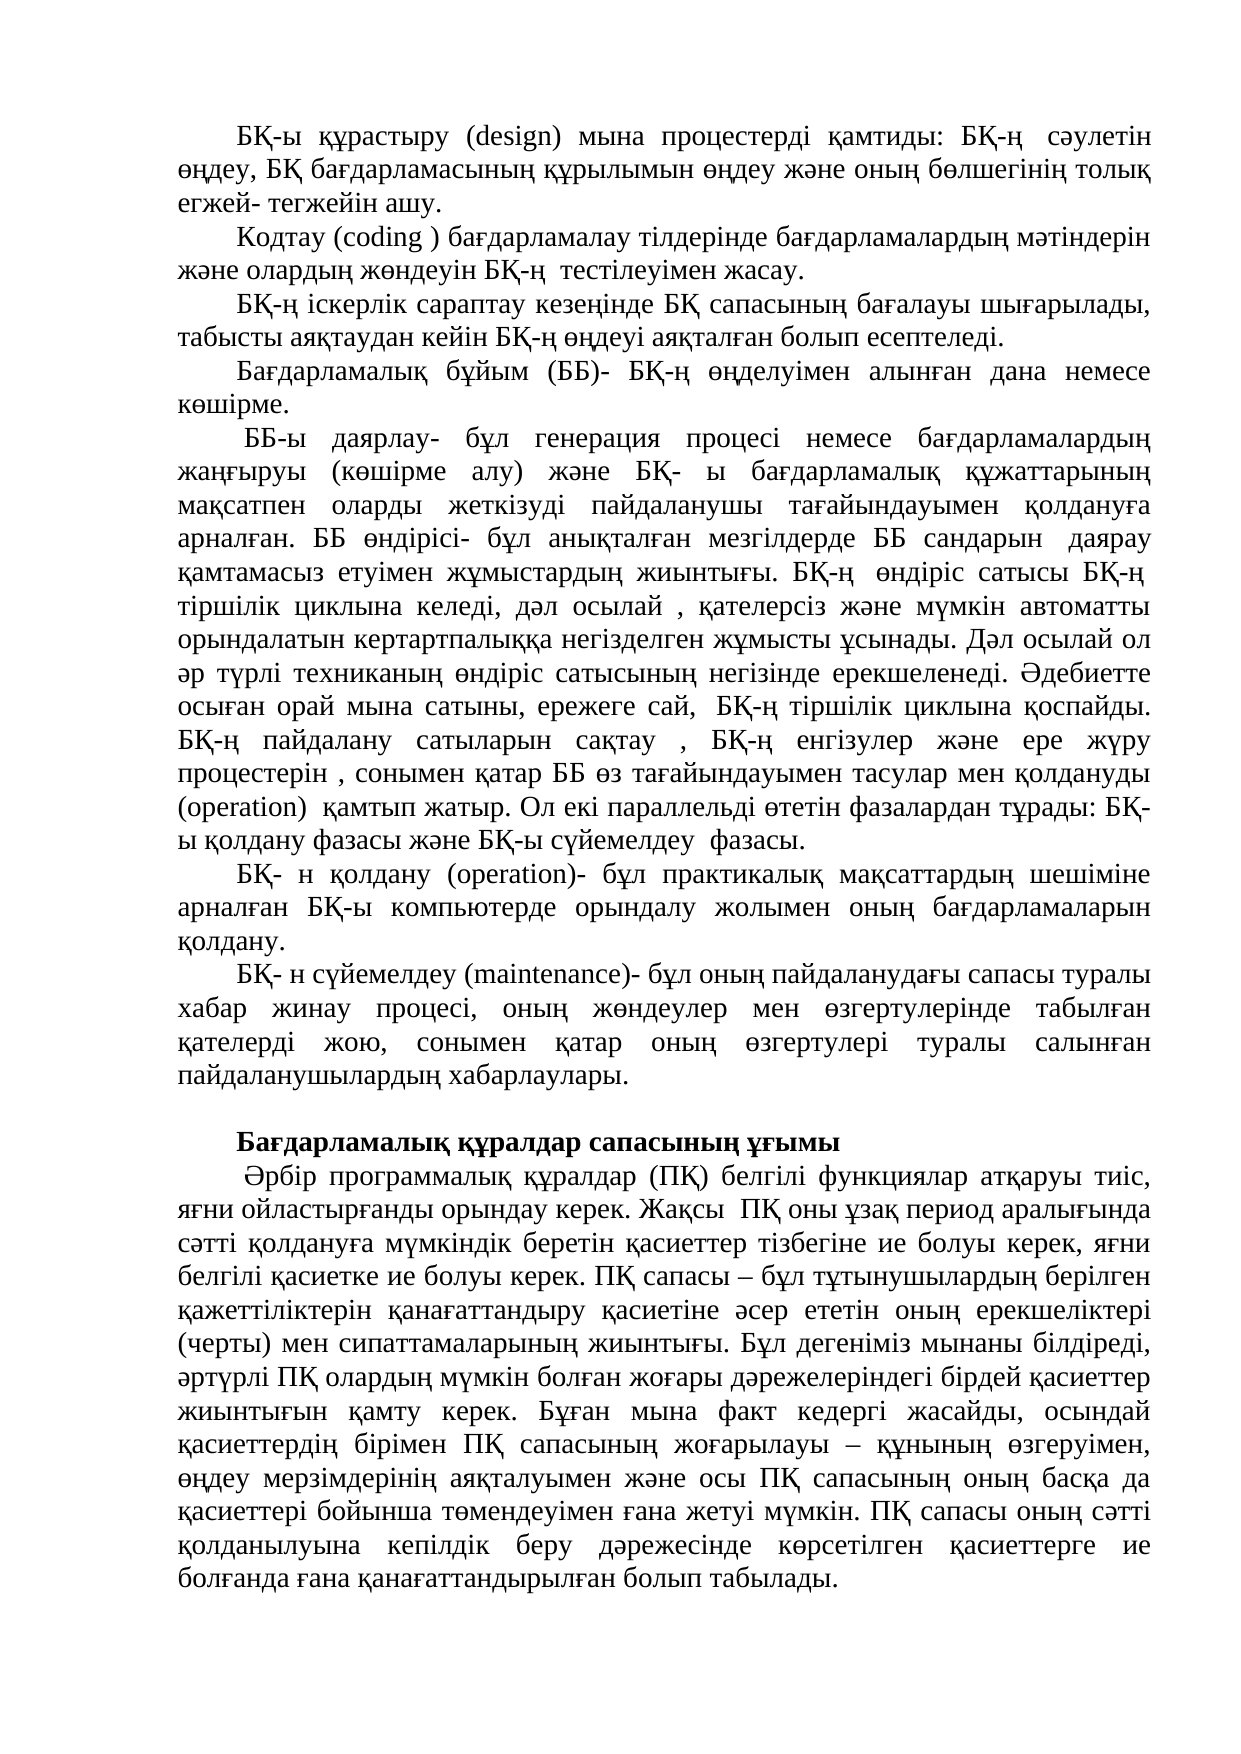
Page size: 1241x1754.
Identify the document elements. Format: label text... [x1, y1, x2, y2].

text Әрбір программалық құралдар (ПҚ) белгілі функциялар атқаруы тиіс, яғни ойластырғанды орындау керек. Жақсы ПҚ оны ұзақ период аралығында сәтті қолдануға мүмкіндік беретін қасиеттер тізбегіне ие болуы керек, яғни белгілі қасиетке ие болуы керек. ПҚ сапасы – бұл тұтынушылардың берілген қажеттіліктерін қанағаттандыру қасиетіне әсер ететін оның ерекшеліктері (черты) мен сипаттамаларының жиынтығы. Бұл дегеніміз мынаны білдіреді, әртүрлі ПҚ олардың мүмкін болған жоғары дәрежелеріндегі бірдей қасиеттер жиынтығын қамту керек. Бұған мына факт кедергі жасайды, осындай қасиеттердің бірімен ПҚ сапасының жоғарылауы – құнының өзгеруімен, өңдеу мерзімдерінің аяқталуымен және осы ПҚ сапасының оның басқа да қасиеттері бойынша төмендеуімен ғана жетуі мүмкін. ПҚ сапасы оның сәтті қолданылуына кепілдік беру дәрежесінде көрсетілген қасиеттерге ие болғанда ғана қанағаттандырылған болып табылады. [177, 1158, 1152, 1594]
text БҚ- н сүйемелдеу (maintenance)- бұл оның пайдаланудағы сапасы туралы хабар жинау процесі, оның жөндеулер мен өзгертулерінде табылған қателерді жою, сонымен қатар оның өзгертулері туралы салынған пайдаланушылардың хабарлаулары. [177, 957, 1152, 1091]
text Бағдарламалық құралдар сапасының ұғымы [177, 1124, 1152, 1158]
text БҚ-ң іскерлік сараптау кезеңінде БҚ сапасының бағалауы шығарылады, табысты аяқтаудан кейін БҚ-ң өңдеуі аяқталған болып есептеледі. [177, 286, 1152, 353]
text ББ-ы даярлау- бұл генерация процесі немесе бағдарламалардың жаңғыруы (көшірме алу) және БҚ- ы бағдарламалық құжаттарының мақсатпен оларды жеткізуді пайдаланушы тағайындауымен қолдануға арналған. ББ өндірісі- бұл анықталған мезгілдерде ББ сандарын даярау қамтамасыз етуімен жұмыстардың жиынтығы. БҚ-ң өндіріс сатысы БҚ-ң тіршілік циклына келеді, дәл осылай , қателерсіз және мүмкін автоматты орындалатын кертартпалыққа негізделген жұмысты ұсынады. Дәл осылай ол әр түрлі техниканың өндіріс сатысының негізінде ерекшеленеді. Әдебиетте осыған орай мына сатыны, ережеге сай, БҚ-ң тіршілік циклына қоспайды. БҚ-ң пайдалану сатыларын сақтау , БҚ-ң енгізулер және ере жүру процестерін , сонымен қатар ББ өз тағайындауымен тасулар мен қолдануды (operation) қамтып жатыр. Ол екі параллельді өтетін фазалардан тұрады: БҚ-ы қолдану фазасы және БҚ-ы сүйемелдеу фазасы. [177, 420, 1152, 856]
text Бағдарламалық бұйым (ББ)- БҚ-ң өңделуімен алынған дана немесе көшірме. [177, 353, 1152, 420]
text БҚ-ы құрастыру (design) мына процестерді қамтиды: БҚ-ң сәулетін өңдеу, БҚ бағдарламасының құрылымын өңдеу және оның бөлшегінің толық егжей- тегжейін ашу. [177, 118, 1152, 219]
text Кодтау (coding ) бағдарламалау тілдерінде бағдарламалардың мәтіндерін және олардың жөндеуін БҚ-ң тестілеуімен жасау. [177, 219, 1152, 286]
text БҚ- н қолдану (operation)- бұл практикалық мақсаттардың шешіміне арналған БҚ-ы компьютерде орындалу жолымен оның бағдарламаларын қолдану. [177, 856, 1152, 957]
